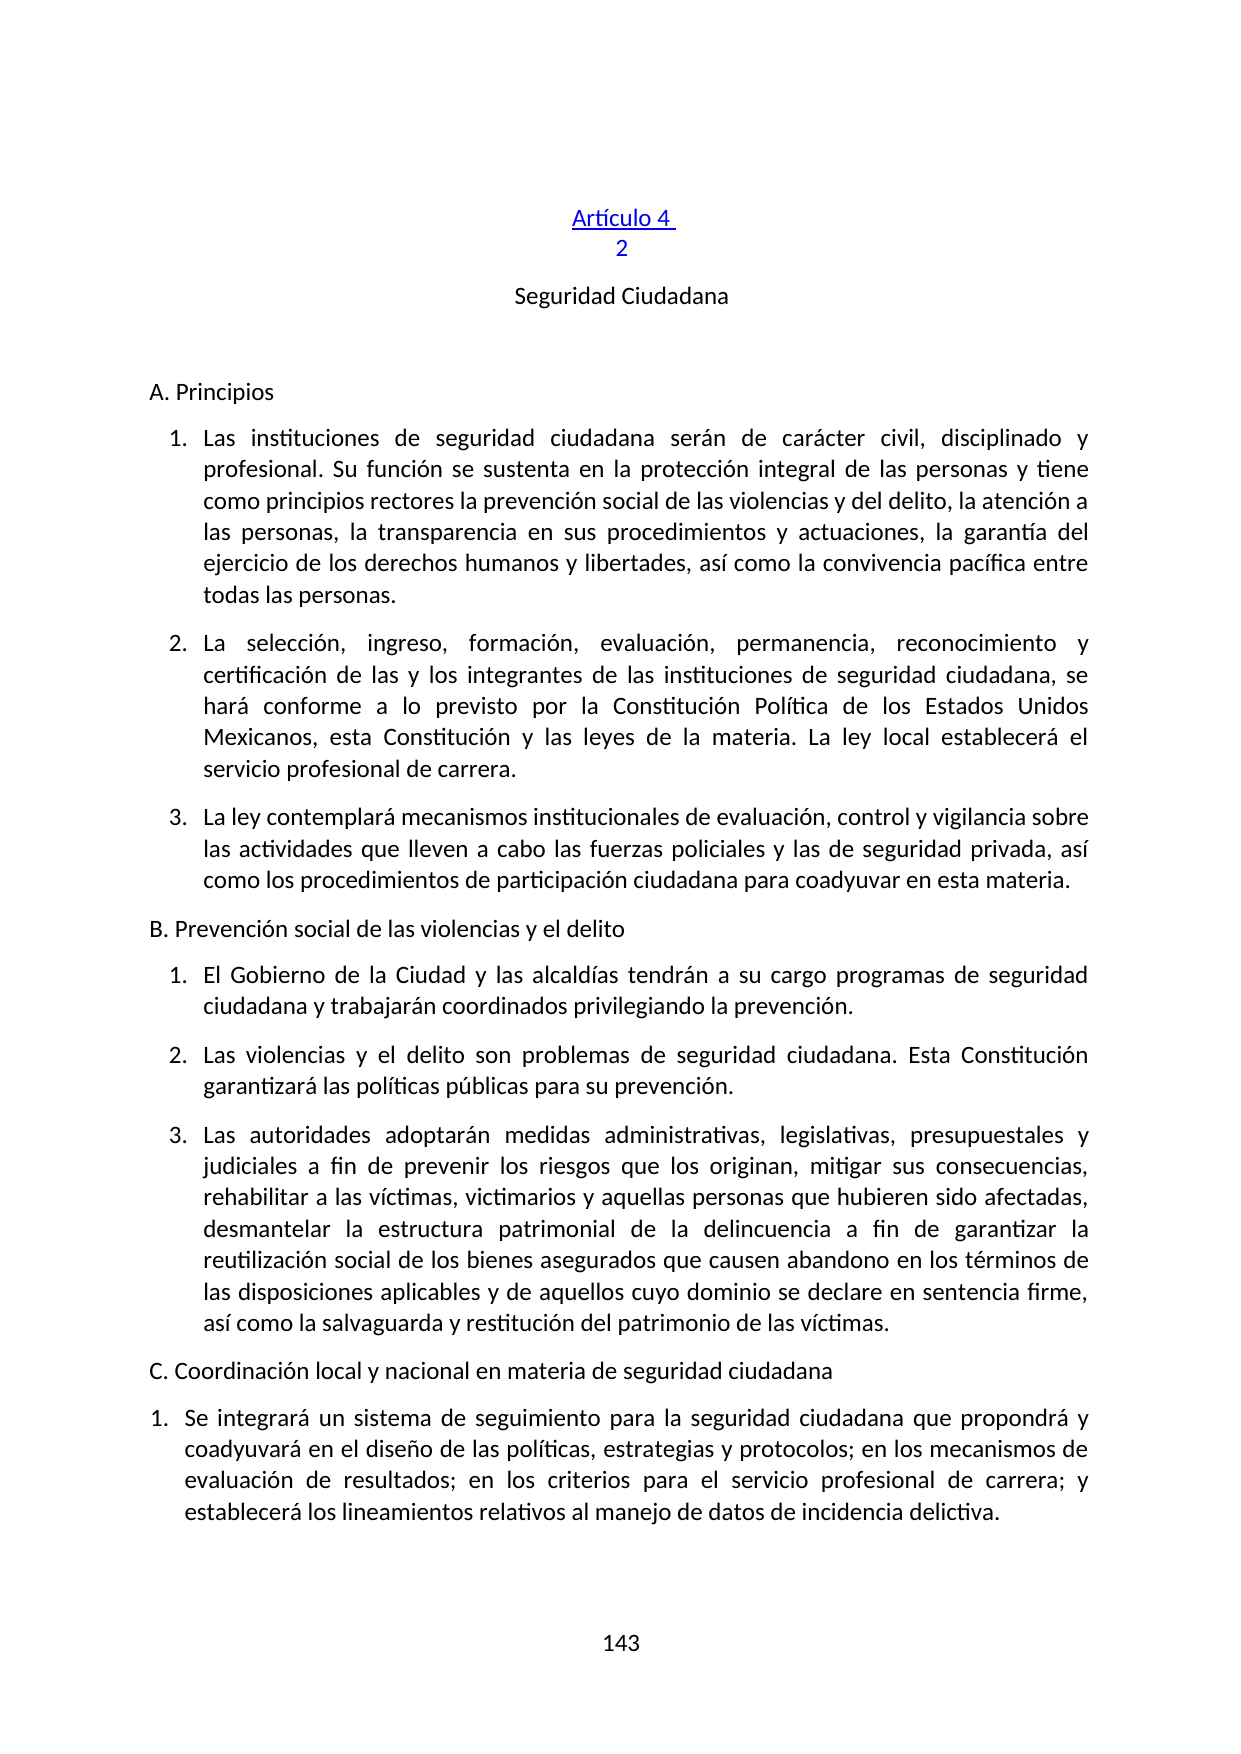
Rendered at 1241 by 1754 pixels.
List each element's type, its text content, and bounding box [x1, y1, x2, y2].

list La selección, ingreso, formación, evaluación, permanencia, reconocimiento y certificación de las y los integrantes de las instituciones de seguridad ciudadana, se hará conforme a lo previsto por la Constitución Política de los Estados Unidos Mexicanos, esta Constitución y las leyes de la materia. La ley local establecerá el servicio profesional de carrera. [169, 627, 1090, 783]
text A. Principios [149, 376, 1093, 406]
text B. Prevención social de las violencias y el delito [149, 913, 1093, 943]
text C. Coordinación local y nacional en materia de seguridad ciudadana [149, 1356, 1093, 1386]
list El Gobierno de la Ciudad y las alcaldías tendrán a su cargo programas de seguridad ciudadana y trabajarán coordinados privilegiando la prevención. [169, 959, 1090, 1021]
list Las instituciones de seguridad ciudadana serán de carácter civil, disciplinado y profesional. Su función se sustenta en la protección integral de las personas y tiene como principios rectores la prevención social de las violencias y del delito, la atención a las personas, la transparencia en sus procedimientos y actuaciones, la garantía del ejercicio de los derechos humanos y libertades, así como la convivencia pacífica entre todas las personas. [169, 422, 1090, 609]
text Seguridad Ciudadana [150, 280, 1093, 311]
list Se integrará un sistema de seguimiento para la seguridad ciudadana que propondrá y coadyuvará en el diseño de las políticas, estrategias y protocolos; en los mecanismos de evaluación de resultados; en los criterios para el servicio profesional de carrera; y establecerá los lineamientos relativos al manejo de datos de incidencia delictiva. [150, 1402, 1090, 1526]
list Las autoridades adoptarán medidas administrativas, legislativas, presupuestales y judiciales a fin de prevenir los riesgos que los originan, mitigar sus consecuencias, rehabilitar a las víctimas, victimarios y aquellas personas que hubieren sido afectadas, desmantelar la estructura patrimonial de la delincuencia a fin de garantizar la reutilización social de los bienes asegurados que causen abandono en los términos de las disposiciones aplicables y de aquellos cuyo dominio se declare en sentencia firme, así como la salvaguarda y restitución del patrimonio de las víctimas. [169, 1119, 1090, 1337]
list Las violencias y el delito son problemas de seguridad ciudadana. Esta Constitución garantizará las políticas públicas para su prevención. [169, 1039, 1090, 1101]
list La ley contemplará mecanismos institucionales de evaluación, control y vigilancia sobre las actividades que lleven a cabo las fuerzas policiales y las de seguridad privada, así como los procedimientos de participación ciudadana para coadyuvar en esta materia. [169, 801, 1090, 895]
text 2 [150, 232, 1093, 263]
